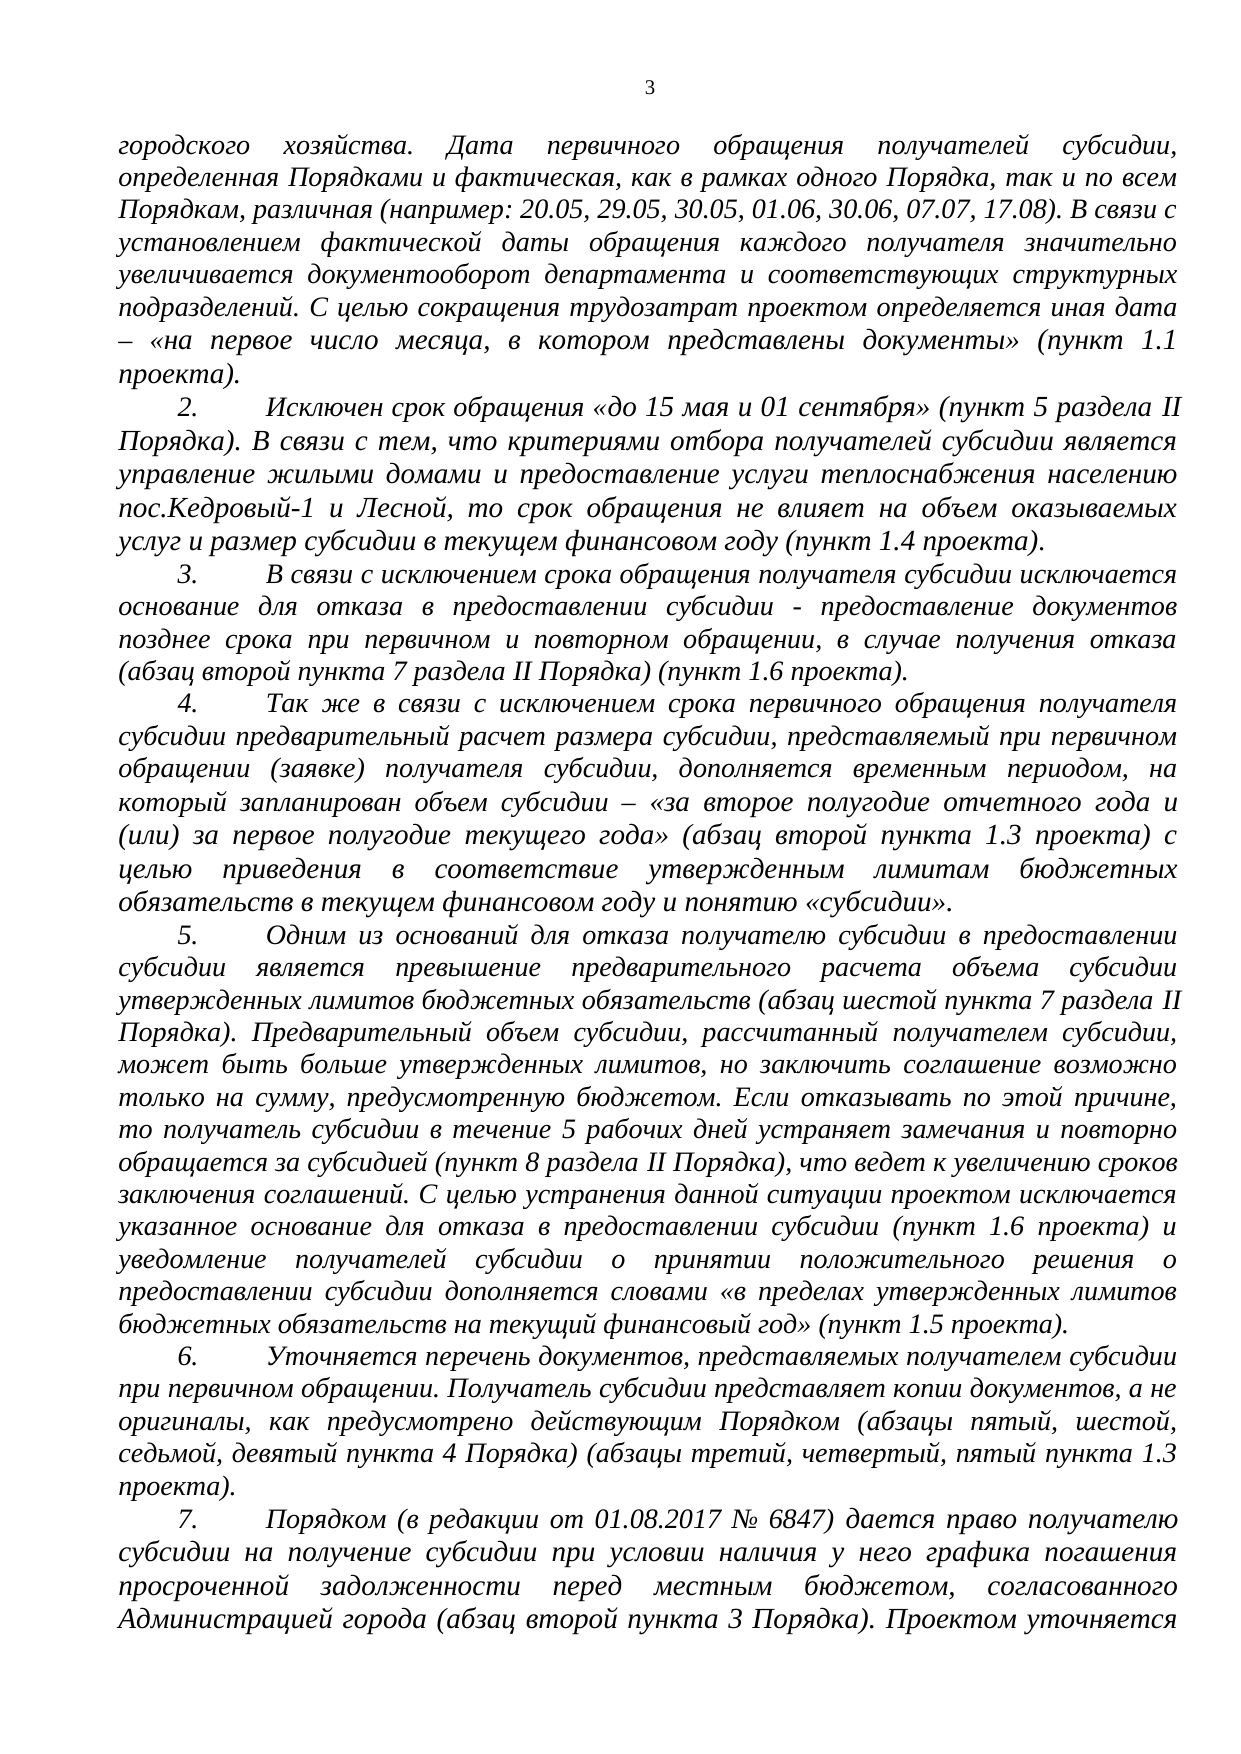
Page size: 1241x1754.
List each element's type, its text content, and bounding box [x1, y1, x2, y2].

list Уточняется перечень документов, представляемых получателем субсидии при первичном обращении. Получатель субсидии представляет копии документов, а не оригиналы, как предусмотрено действующим Порядком (абзацы пятый, шестой, седьмой, девятый пункта 4 Порядка) (абзацы третий, четвертый, пятый пункта 1.3 проекта). [118, 1339, 1181, 1501]
list В связи с исключением срока обращения получателя субсидии исключается основание для отказа в предоставлении субсидии - предоставление документов позднее срока при первичном и повторном обращении, в случае получения отказа (абзац второй пункта 7 раздела II Порядка) (пункт 1.6 проекта). [118, 557, 1181, 687]
list Одним из оснований для отказа получателю субсидии в предоставлении субсидии является превышение предварительного расчета объема субсидии утвержденных лимитов бюджетных обязательств (абзац шестой пункта 7 раздела II Порядка). Предварительный объем субсидии, рассчитанный получателем субсидии, может быть больше утвержденных лимитов, но заключить соглашение возможно только на сумму, предусмотренную бюджетом. Если отказывать по этой причине, то получатель субсидии в течение 5 рабочих дней устраняет замечания и повторно обращается за субсидией (пункт 8 раздела II Порядка), что ведет к увеличению сроков заключения соглашений. С целью устранения данной ситуации проектом исключается указанное основание для отказа в предоставлении субсидии (пункт 1.6 проекта) и уведомление получателей субсидии о принятии положительного решения о предоставлении субсидии дополняется словами «в пределах утвержденных лимитов бюджетных обязательств на текущий финансовый год» (пункт 1.5 проекта). [118, 918, 1181, 1339]
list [118, 128, 1181, 389]
list Исключен срок обращения «до 15 мая и 01 сентября» (пункт 5 раздела II Порядка). В связи с тем, что критериями отбора получателей субсидии является управление жилыми домами и предоставление услуги теплоснабжения населению пос.Кедровый-1 и Лесной, то срок обращения не влияет на объем оказываемых услуг и размер субсидии в текущем финансовом году (пункт 1.4 проекта). [118, 389, 1181, 557]
list Так же в связи с исключением срока первичного обращения получателя субсидии предварительный расчет размера субсидии, представляемый при первичном обращении (заявке) получателя субсидии, дополняется временным периодом, на который запланирован объем субсидии – «за второе полугодие отчетного года и (или) за первое полугодие текущего года» (абзац второй пункта 1.3 проекта) с целью приведения в соответствие утвержденным лимитам бюджетных обязательств в текущем финансовом году и понятию «субсидии». [118, 687, 1181, 918]
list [118, 1501, 1181, 1635]
